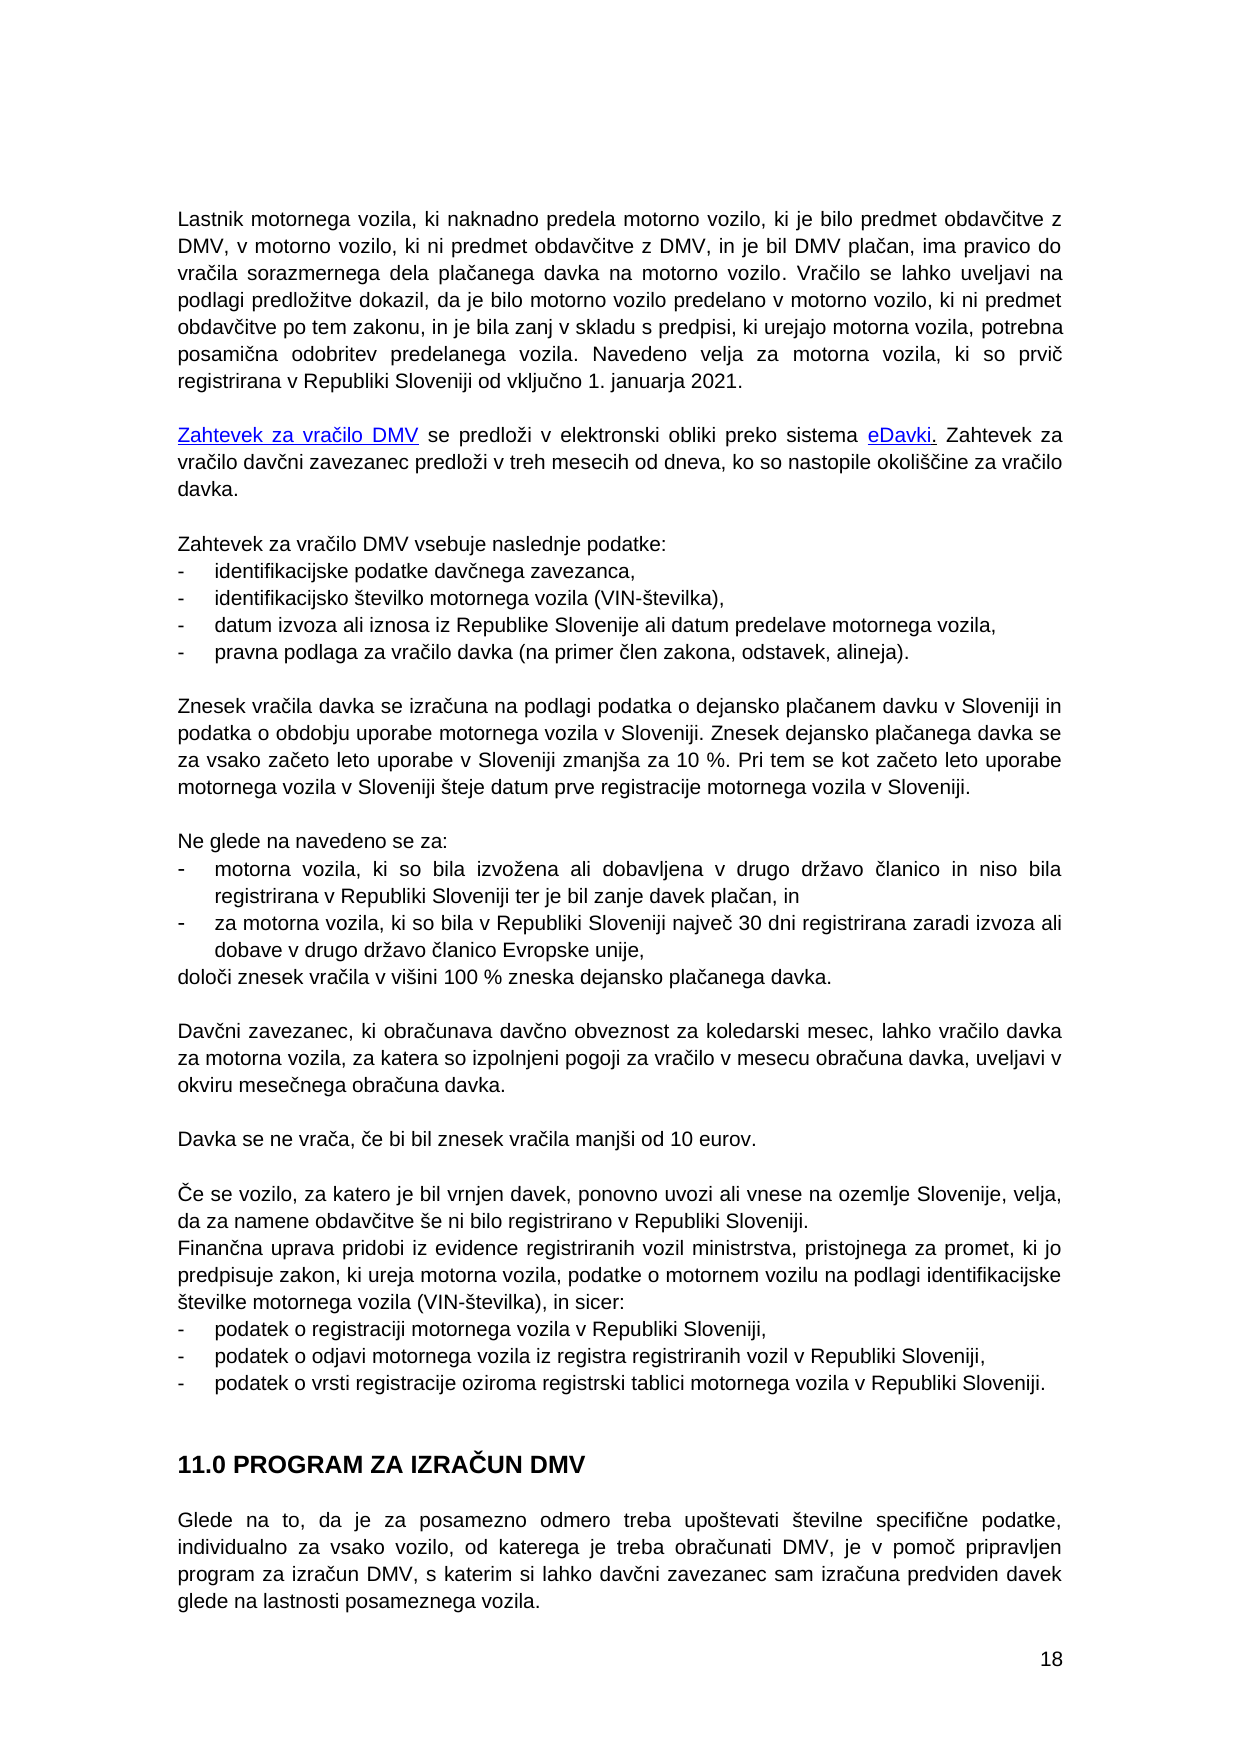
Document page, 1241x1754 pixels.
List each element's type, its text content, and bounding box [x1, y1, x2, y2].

text Davčni zavezanec, ki obračunava davčno obveznost za koledarski mesec, lahko vračilo davka za motorna vozila, za katera so izpolnjeni pogoji za vračilo v mesecu obračuna davka, uveljavi v okviru mesečnega obračuna davka. [177, 990, 1063, 1098]
list identifikacijske podatke davčnega zavezanca, [177, 556, 1063, 583]
text 11.0 PROGRAM ZA IZRAČUN DMV [177, 1450, 1063, 1479]
text za motorna vozila, ki so bila v Republiki Sloveniji največ 30 dni registrirana zaradi izvoza ali dobave v drugo državo članico Evropske unije, [177, 908, 1063, 963]
list pravna podlaga za vračilo davka (na primer člen zakona, odstavek, alineja). [177, 638, 1063, 665]
text Lastnik motornega vozila, ki naknadno predela motorno vozilo, ki je bilo predmet obdavčitve z DMV, v motorno vozilo, ki ni predmet obdavčitve z DMV, in je bil DMV plačan, ima pravico do vračila sorazmernega dela plačanega davka na motorno vozilo. Vračilo se lahko uveljavi na podlagi predložitve dokazil, da je bilo motorno vozilo predelano v motorno vozilo, ki ni predmet obdavčitve po tem zakonu, in je bila zanj v skladu s predpisi, ki urejajo motorna vozila, potrebna posamična odobritev predelanega vozila. Navedeno velja za motorna vozila, ki so prvič registrirana v Republiki Sloveniji od vključno 1. januarja 2021. [177, 204, 1063, 394]
text motorna vozila, ki so bila izvožena ali dobavljena v drugo državo članico in niso bila registrirana v Republiki Sloveniji ter je bil zanje davek plačan, in [177, 854, 1063, 908]
list podatek o registraciji motornega vozila v Republiki Sloveniji, [177, 1315, 1063, 1342]
text Davka se ne vrača, če bi bil znesek vračila manjši od 10 eurov. [177, 1125, 1063, 1152]
list identifikacijsko številko motornega vozila (VIN-številka), [177, 583, 1063, 611]
text Zahtevek za vračilo DMV se predloži v elektronski obliki preko sistema eDavki. Zahtevek za vračilo davčni zavezanec predloži v treh mesecih od dneva, ko so nastopile okoliščine za vračilo davka. [177, 421, 1063, 502]
text Zahtevek za vračilo DMV vsebuje naslednje podatke: [177, 529, 1063, 556]
list podatek o odjavi motornega vozila iz registra registriranih vozil v Republiki Sloveniji, [177, 1342, 1063, 1369]
text Finančna uprava pridobi iz evidence registriranih vozil ministrstva, pristojnega za promet, ki jo predpisuje zakon, ki ureja motorna vozila, podatke o motornem vozilu na podlagi identifikacijske številke motornega vozila (VIN-številka), in sicer: [177, 1233, 1063, 1315]
text Ne glede na navedeno se za: [177, 800, 1063, 854]
text Glede na to, da je za posamezno odmero treba upoštevati številne specifične podatke, individualno za vsako vozilo, od katerega je treba obračunati DMV, je v pomoč pripravljen program za izračun DMV, s katerim si lahko davčni zavezanec sam izračuna predviden davek glede na lastnosti posameznega vozila. [177, 1506, 1063, 1614]
text določi znesek vračila v višini 100 % zneska dejansko plačanega davka. [177, 963, 1063, 990]
text Znesek vračila davka se izračuna na podlagi podatka o dejansko plačanem davku v Sloveniji in podatka o obdobju uporabe motornega vozila v Sloveniji. Znesek dejansko plačanega davka se za vsako začeto leto uporabe v Sloveniji zmanjša za 10 %. Pri tem se kot začeto leto uporabe motornega vozila v Sloveniji šteje datum prve registracije motornega vozila v Sloveniji. [177, 692, 1063, 800]
text Če se vozilo, za katero je bil vrnjen davek, ponovno uvozi ali vnese na ozemlje Slovenije, velja, da za namene obdavčitve še ni bilo registrirano v Republiki Sloveniji. [177, 1179, 1063, 1233]
list podatek o vrsti registracije oziroma registrski tablici motornega vozila v Republiki Sloveniji. [177, 1369, 1063, 1396]
list datum izvoza ali iznosa iz Republike Slovenije ali datum predelave motornega vozila, [177, 611, 1063, 638]
